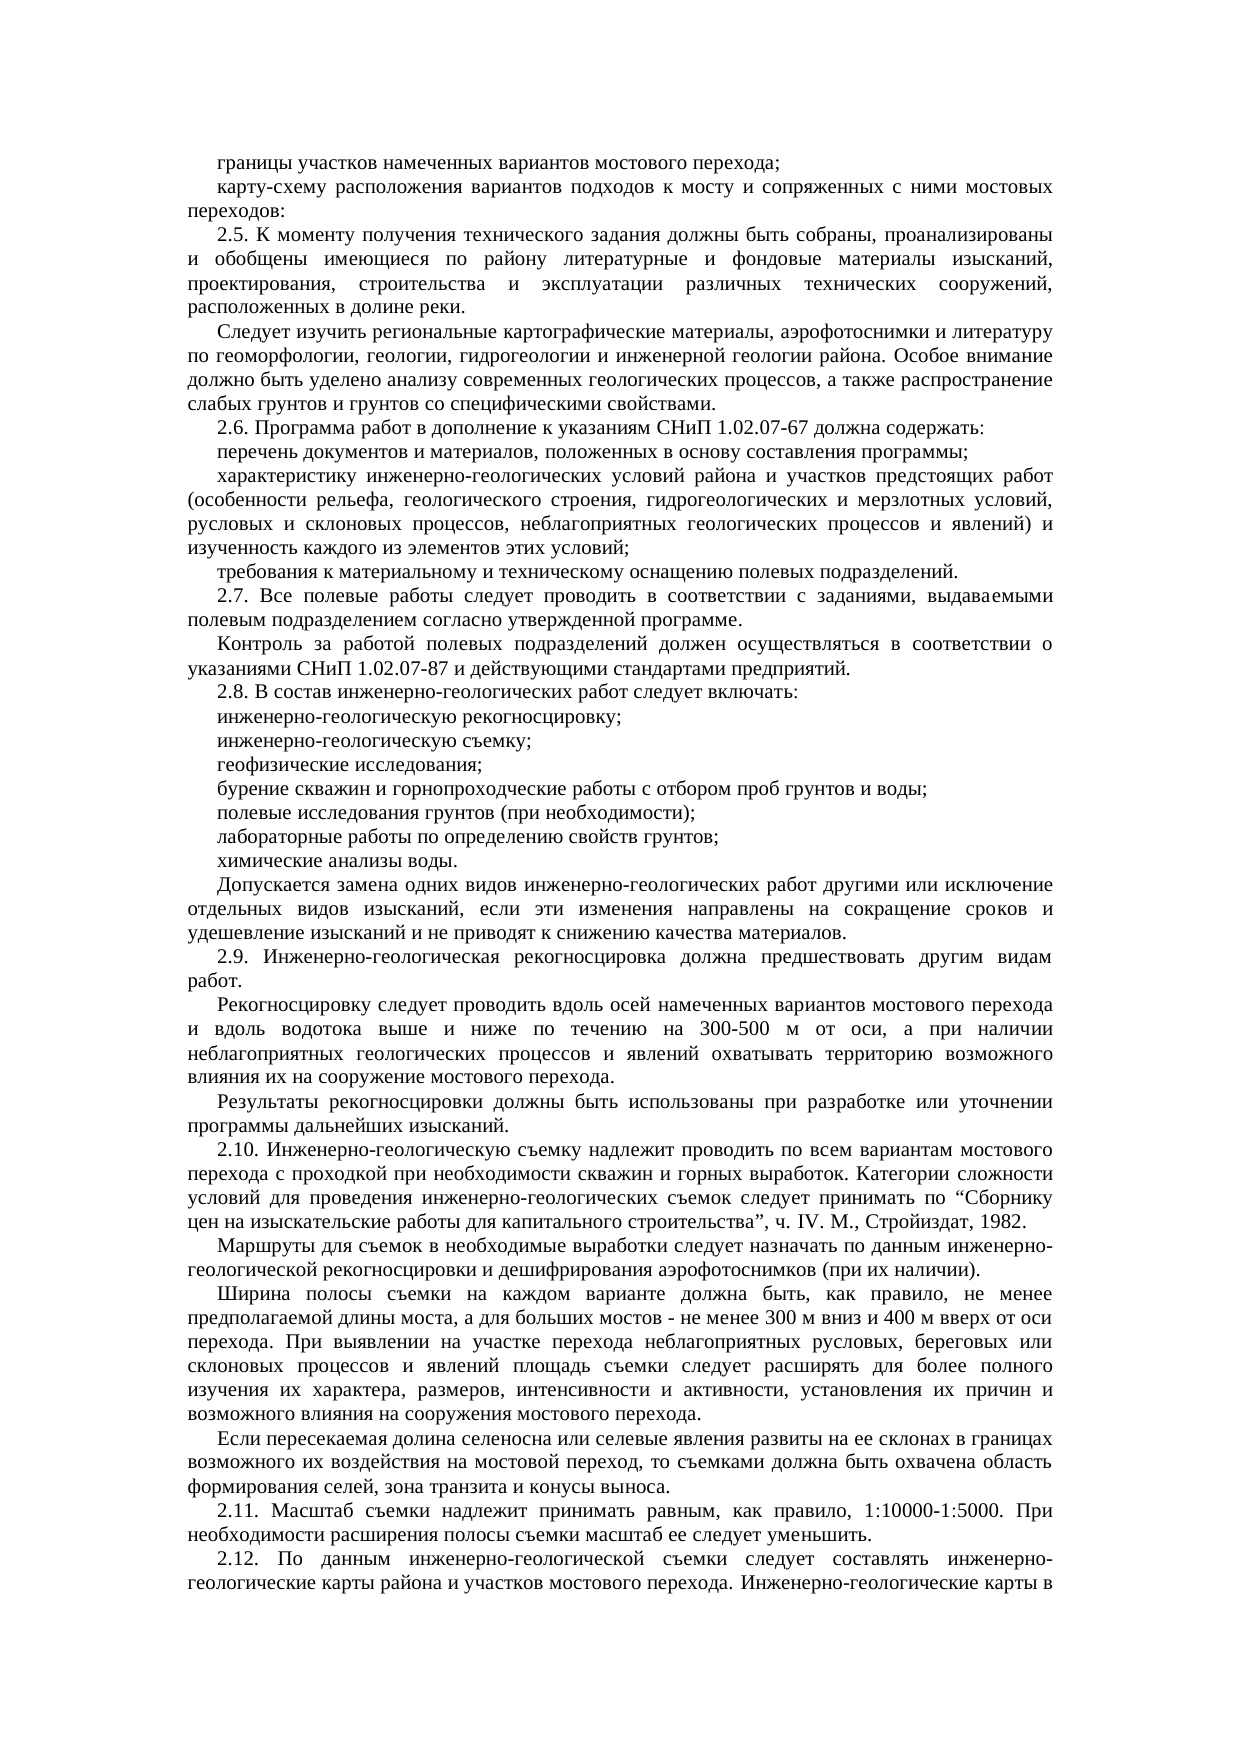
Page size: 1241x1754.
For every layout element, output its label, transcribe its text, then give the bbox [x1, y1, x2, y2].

text бурение скважин и горнопроходческие работы с отбором проб грунтов и воды; [187, 776, 1053, 800]
text химические анализы воды. [187, 848, 1053, 872]
text полевые исследования грунтов (при необходимости); [187, 800, 1053, 824]
text Рекогносцировку следует проводить вдоль осей намеченных вариантов мостового перехода и вдоль водотока выше и ниже по течению на 300-500 м от оси, а при наличии неблагоприятных геологических процессов и явлений охватывать территорию возможного влияния их на сооружение мостового перехода. [187, 992, 1053, 1088]
text 2.7. Все полевые работы следует проводить в соответствии с заданиями, выдаваемыми полевым подразделением согласно утвержденной программе. [187, 583, 1053, 631]
text инженерно-геологическую съемку; [187, 727, 1053, 752]
text инженерно-геологическую рекогносцировку; [187, 703, 1053, 727]
text 2.9. Инженерно-геологическая рекогносцировка должна предшествовать другим видам работ. [187, 944, 1053, 992]
text Допускается замена одних видов инженерно-геологических работ другими или исключение отдельных видов изысканий, если эти изменения направлены на сокращение сроков и удешевление изысканий и не приводят к снижению качества материалов. [187, 872, 1053, 944]
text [187, 1546, 1053, 1594]
text Следует изучить региональные картографические материалы, аэрофотоснимки и литературу по геоморфологии, геологии, гидрогеологии и инженерной геологии района. Особое внимание должно быть уделено анализу современных геологических процессов, а также распространение слабых грунтов и грунтов со специфическими свойствами. [187, 318, 1053, 415]
text лабораторные работы по определению свойств грунтов; [187, 824, 1053, 848]
text карту-схему расположения вариантов подходов к мосту и сопряженных с ними мостовых переходов: [187, 174, 1053, 222]
text Результаты рекогносцировки должны быть использованы при разработке или уточнении программы дальнейших изысканий. [187, 1088, 1053, 1137]
text 2.5. К моменту получения технического задания должны быть собраны, проанализированы и обобщены имеющиеся по району литературные и фондовые материалы изысканий, проектирования, строительства и эксплуатации различных технических сооружений, расположенных в долине реки. [187, 222, 1053, 318]
text геофизические исследования; [187, 752, 1053, 776]
text 2.6. Программа работ в дополнение к указаниям СНиП 1.02.07-67 должна содержать [187, 415, 1053, 439]
text 2.10. Инженерно-геологическую съемку надлежит проводить по всем вариантам мостового перехода с проходкой при необходимости скважин и горных выработок. Категории сложности условий для проведения инженерно-геологических съемок следует принимать по “Сборнику цен на изыскательские работы для капитального строительства”, ч. IV. М., Стройиздат, 1982. [187, 1137, 1053, 1233]
text Если пересекаемая долина селеносна или селевые явления развиты на ее склонах в границах возможного их воздействия на мостовой переход, то съемками должна быть охвачена область формирования селей, зона транзита и конусы выноса. [187, 1425, 1053, 1497]
text характеристику инженерно-геологических условий района и участков предстоящих работ (особенности рельефа, геологического строения, гидрогеологических и мерзлотных условий, русловых и склоновых процессов, неблагоприятных геологических процессов и явлений) и изученность каждого из элементов этих условий; [187, 463, 1053, 559]
text Ширина полосы съемки на каждом варианте должна быть, как правило, не менее предполагаемой длины моста, а для больших мостов - не менее 300 м вниз и 400 м вверх от оси перехода. При выявлении на участке перехода неблагоприятных русловых, береговых или склоновых процессов и явлений площадь съемки следует расширять для более полного изучения их характера, размеров, интенсивности и активности, установления их причин и возможного влияния на сооружения мостового перехода. [187, 1281, 1053, 1425]
text 2.11. Масштаб съемки надлежит принимать равным, как правило, 110000-15000. При необходимости расширения полосы съемки масштаб ее следует уменьшить. [187, 1497, 1053, 1546]
text требования к материальному и техническому оснащению полевых подразделений. [187, 559, 1053, 583]
text Маршруты для съемок в необходимые выработки следует назначать по данным инженерно-геологической рекогносцировки и дешифрирования аэрофотоснимков (при их наличии). [187, 1233, 1053, 1281]
text перечень документов и материалов, положенных в основу составления программы; [187, 439, 1053, 463]
text границы участков намеченных вариантов мостового перехода; [187, 150, 1053, 174]
text 2.8. В состав инженерно-геологических работ следует включать [187, 679, 1053, 703]
text Контроль за работой полевых подразделений должен осуществляться в соответствии о указаниями СНиП 1.02.07-87 и действующими стандартами предприятий. [187, 631, 1053, 679]
